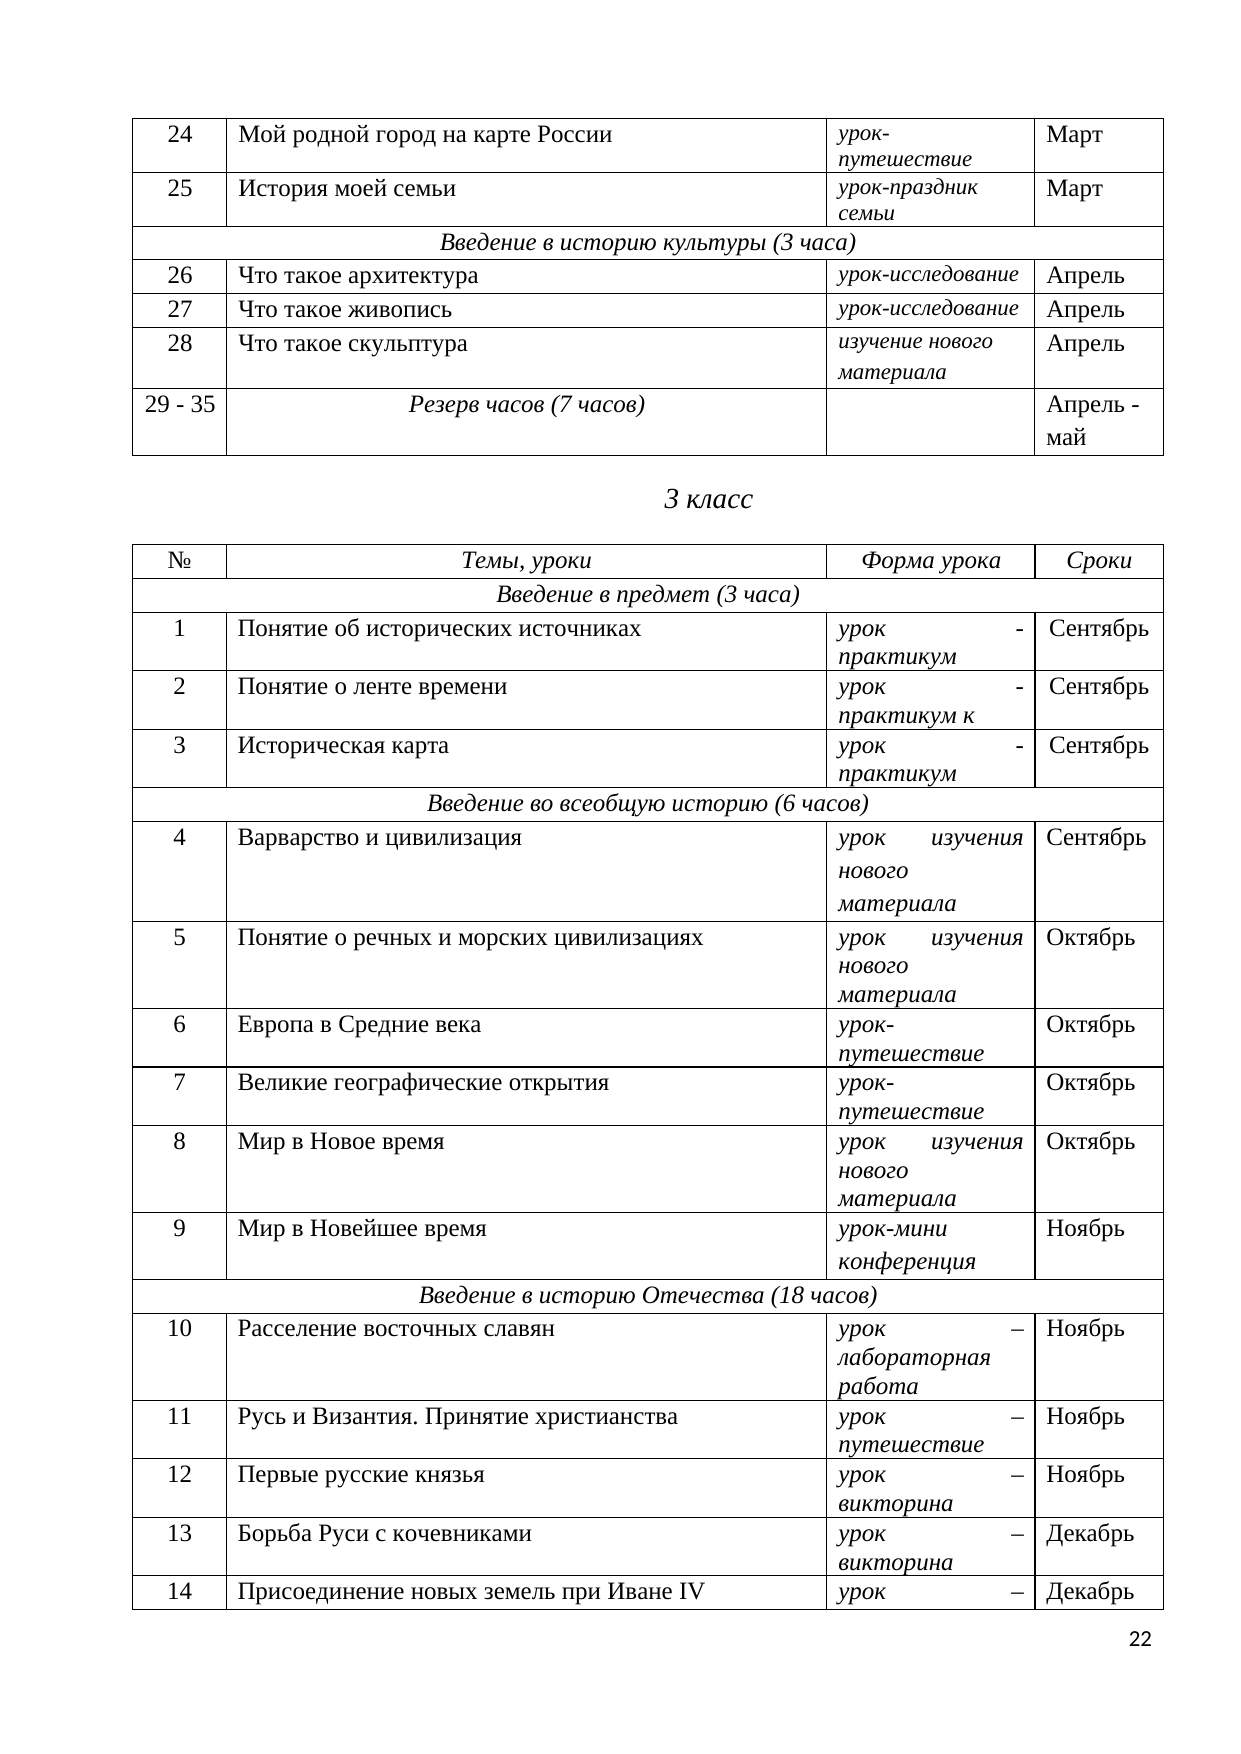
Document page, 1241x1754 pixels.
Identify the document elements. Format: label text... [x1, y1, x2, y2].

table_cell Европа в Средние века [227, 1009, 826, 1066]
table_cell урок изучения нового материала [827, 1126, 1034, 1212]
table_cell 11 [133, 1401, 226, 1458]
table_cell урок-мини конференция [827, 1213, 1034, 1279]
table_cell урок – викторина [827, 1459, 1034, 1517]
table_cell Мир в Новейшее время [227, 1213, 826, 1279]
table_cell Борьба Руси с кочевниками [227, 1518, 826, 1575]
table_cell Ноябрь [1036, 1213, 1163, 1279]
table_cell 4 [133, 822, 226, 921]
table_cell Что такое живопись [227, 294, 826, 327]
table_cell Мир в Новое время [227, 1126, 826, 1212]
table_cell 12 [133, 1459, 226, 1517]
table_cell Март [1035, 173, 1163, 226]
table_cell урок – лабораторная работа [827, 1314, 1034, 1400]
table_cell Варварство и цивилизация [227, 822, 826, 921]
table_cell Мой родной город на карте России [227, 119, 826, 172]
table_header Сроки [1036, 545, 1163, 578]
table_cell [827, 1576, 1034, 1609]
table_cell 3 [133, 730, 226, 787]
table_cell Введение в историю культуры (3 часа) [133, 227, 1163, 259]
table_cell Что такое архитектура [227, 260, 826, 293]
table_cell Октябрь [1036, 922, 1163, 1008]
table_cell Апрель [1035, 294, 1163, 327]
table_cell Сентябрь [1036, 822, 1163, 921]
text 3 класс [177, 481, 1152, 514]
table_cell Введение в историю Отечества (18 часов) [133, 1280, 1163, 1312]
table_cell Ноябрь [1036, 1401, 1163, 1458]
table_cell Сентябрь [1036, 613, 1163, 670]
table_cell 6 [133, 1009, 226, 1066]
table_cell изучение нового материала [827, 328, 1034, 388]
table_cell Что такое скульптура [227, 328, 826, 388]
table_cell 24 [133, 119, 226, 172]
table_cell Ноябрь [1036, 1314, 1163, 1400]
table_cell 26 [133, 260, 226, 293]
table_header № [133, 545, 226, 578]
table_cell Декабрь [1036, 1518, 1163, 1575]
table_cell Русь и Византия. Принятие христианства [227, 1401, 826, 1458]
table_cell урок - практикум [827, 730, 1034, 787]
table_cell 13 [133, 1518, 226, 1575]
table_cell Первые русские князья [227, 1459, 826, 1517]
table_cell урок-праздник семьи [827, 173, 1034, 226]
table_cell 28 [133, 328, 226, 388]
table_cell Апрель - май [1035, 389, 1163, 455]
table_cell 8 [133, 1126, 226, 1212]
table_cell 27 [133, 294, 226, 327]
table_cell Расселение восточных славян [227, 1314, 826, 1400]
table_cell Историческая карта [227, 730, 826, 787]
table_cell 7 [133, 1068, 226, 1125]
table_header Форма урока [827, 545, 1034, 578]
table_cell Апрель [1035, 260, 1163, 293]
table_cell 14 [133, 1576, 226, 1609]
table_cell Апрель [1035, 328, 1163, 388]
table_cell 5 [133, 922, 226, 1008]
table_cell урок изучения нового материала [827, 822, 1034, 921]
table_cell Введение в предмет (3 часа) [133, 579, 1163, 612]
table_cell Сентябрь [1036, 730, 1163, 787]
table_cell Октябрь [1036, 1068, 1163, 1125]
table_cell Понятие о речных и морских цивилизациях [227, 922, 826, 1008]
table_cell Понятие об исторических источниках [227, 613, 826, 670]
table_cell Резерв часов (7 часов) [227, 389, 826, 455]
table_cell урок - практикум к [827, 671, 1034, 729]
table_cell Великие географические открытия [227, 1068, 826, 1125]
table_cell 29 - 35 [133, 389, 226, 455]
table_cell Октябрь [1036, 1126, 1163, 1212]
table_cell 9 [133, 1213, 226, 1279]
table_cell урок-путешествие [827, 1068, 1034, 1125]
table_cell урок-исследование [827, 294, 1034, 327]
table_header Темы, уроки [227, 545, 826, 578]
table_cell Введение во всеобщую историю (6 часов) [133, 788, 1163, 821]
table_cell Понятие о ленте времени [227, 671, 826, 729]
table_cell 25 [133, 173, 226, 226]
table_cell Октябрь [1036, 1009, 1163, 1066]
table_cell Март [1035, 119, 1163, 172]
table_cell урок изучения нового материала [827, 922, 1034, 1008]
table_cell История моей семьи [227, 173, 826, 226]
table_cell 2 [133, 671, 226, 729]
table_cell 10 [133, 1314, 226, 1400]
table_cell урок - практикум [827, 613, 1034, 670]
table_cell урок – путешествие [827, 1401, 1034, 1458]
table_cell урок-исследование [827, 260, 1034, 293]
table_cell [827, 389, 1034, 455]
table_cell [227, 1576, 826, 1609]
table_cell 1 [133, 613, 226, 670]
table_cell урок – викторина [827, 1518, 1034, 1575]
table_cell Ноябрь [1036, 1459, 1163, 1517]
table_cell урок-путешествие [827, 119, 1034, 172]
table_cell Сентябрь [1036, 671, 1163, 729]
table_cell урок-путешествие [827, 1009, 1034, 1066]
table_cell Декабрь [1036, 1576, 1163, 1609]
